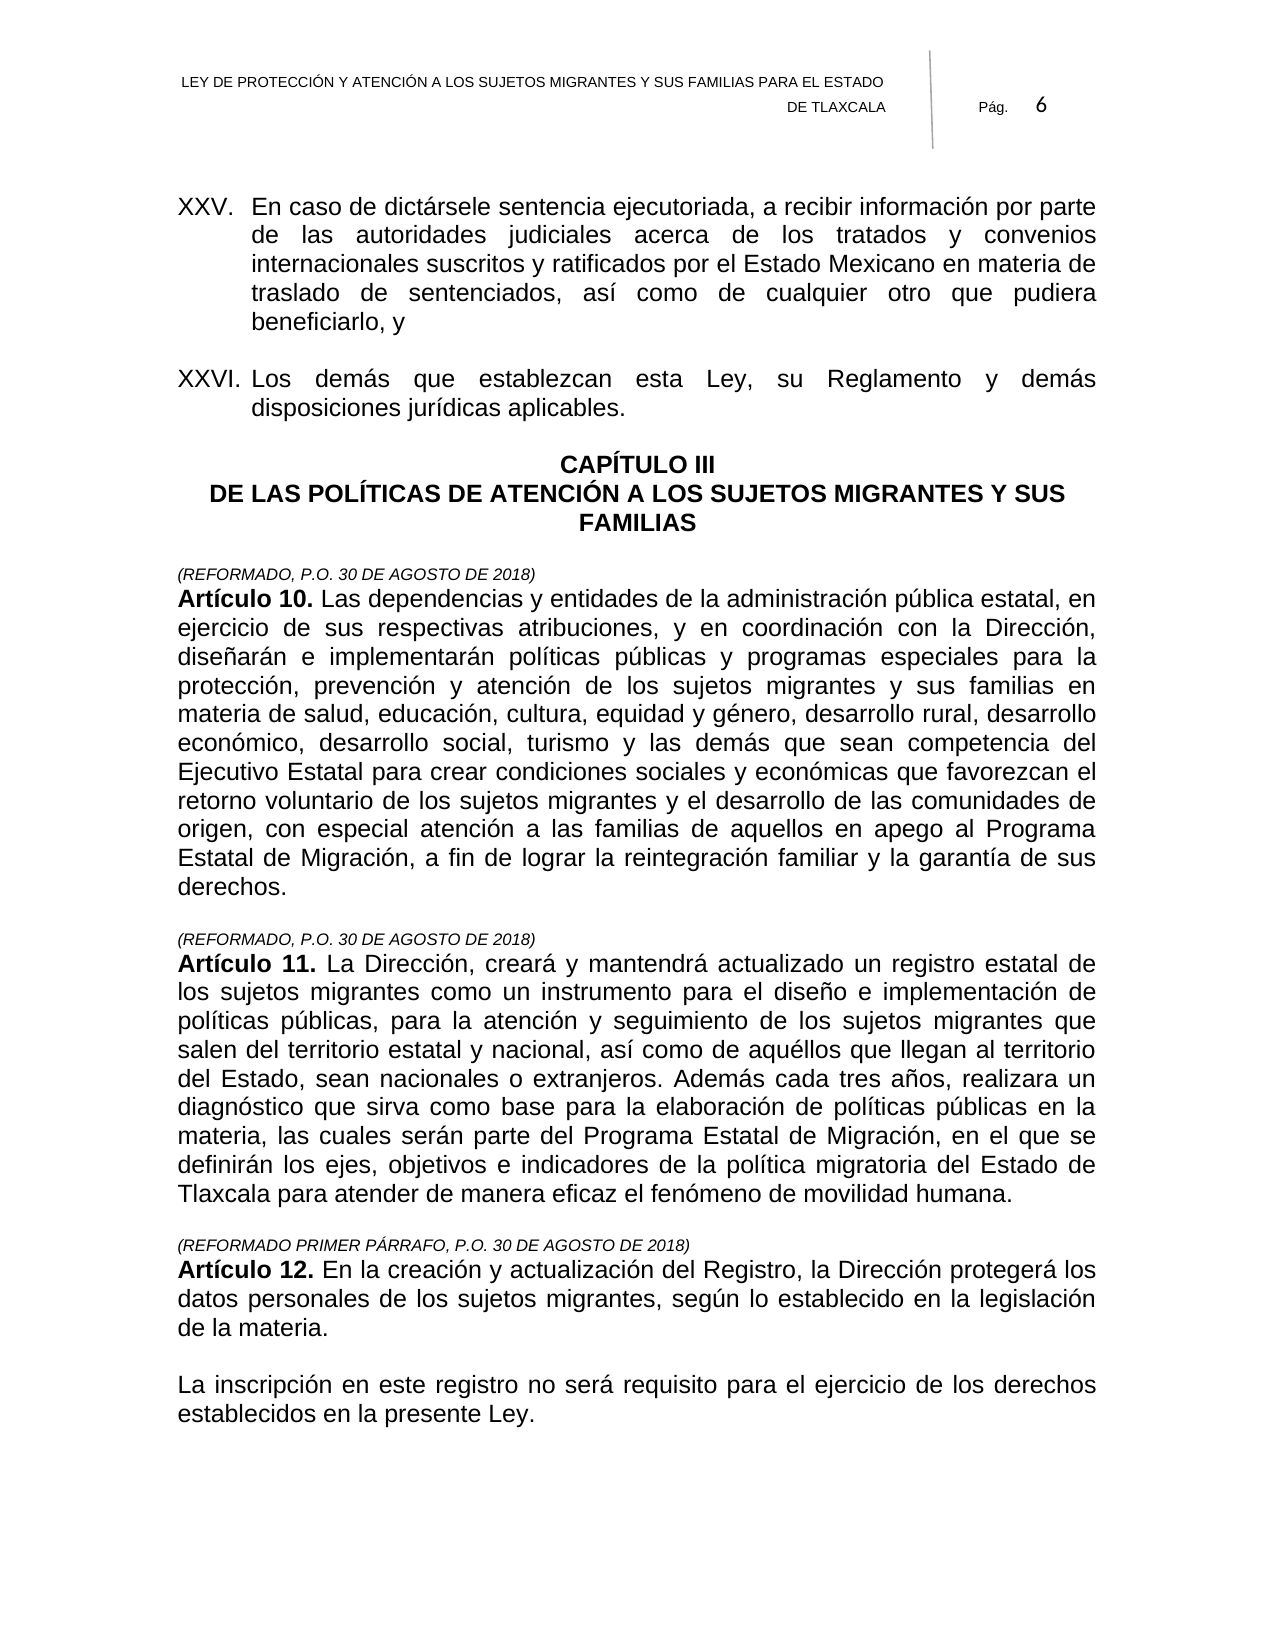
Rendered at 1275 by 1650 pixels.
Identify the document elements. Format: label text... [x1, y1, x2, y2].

text Artículo 10. Las dependencias y entidades de la administración pública estatal, en ejercicio de sus respectivas atribuciones, y en coordinación con la Dirección, diseñarán e implementarán políticas públicas y programas especiales para la protección, prevención y atención de los sujetos migrantes y sus familias en materia de salud, educación, cultura, equidad y género, desarrollo rural, desarrollo económico, desarrollo social, turismo y las demás que sean competencia del Ejecutivo Estatal para crear condiciones sociales y económicas que favorezcan el retorno voluntario de los sujetos migrantes y el desarrollo de las comunidades de origen, con especial atención a las familias de aquellos en apego al Programa Estatal de Migración, a fin de lograr la reintegración familiar y la garantía de sus derechos. [177, 584, 1098, 901]
text (REFORMADO PRIMER PÁRRAFO, P.O. 30 DE AGOSTO DE 2018) [177, 1236, 1098, 1255]
text Artículo 12. En la creación y actualización del Registro, la Dirección protegerá los datos personales de los sujetos migrantes, según lo establecido en la legislación de la materia. [177, 1255, 1098, 1341]
text Artículo 11. La Dirección, creará y mantendrá actualizado un registro estatal de los sujetos migrantes como un instrumento para el diseño e implementación de políticas públicas, para la atención y seguimiento de los sujetos migrantes que salen del territorio estatal y nacional, así como de aquéllos que llegan al territorio del Estado, sean nacionales o extranjeros. Además cada tres años, realizara un diagnóstico que sirva como base para la elaboración de políticas públicas en la materia, las cuales serán parte del Programa Estatal de Migración, en el que se definirán los ejes, objetivos e indicadores de la política migratoria del Estado de Tlaxcala para atender de manera eficaz el fenómeno de movilidad humana. [177, 948, 1098, 1207]
text XXV. En caso de dictársele sentencia ejecutoriada, a recibir información por parte de las autoridades judiciales acerca de los tratados y convenios internacionales suscritos y ratificados por el Estado Mexicano en materia de traslado de sentenciados, así como de cualquier otro que pudiera beneficiarlo, y [177, 191, 1098, 335]
text (REFORMADO, P.O. 30 DE AGOSTO DE 2018) [177, 565, 1098, 584]
text CAPÍTULO III [177, 450, 1098, 479]
text XXVI. Los demás que establezcan esta Ley, su Reglamento y demás disposiciones jurídicas aplicables. [177, 364, 1098, 421]
text (REFORMADO, P.O. 30 DE AGOSTO DE 2018) [177, 929, 1098, 948]
text DE LAS POLÍTICAS DE ATENCIÓN A LOS SUJETOS MIGRANTES Y SUS FAMILIAS [177, 479, 1098, 536]
text La inscripción en este registro no será requisito para el ejercicio de los derechos establecidos en la presente Ley. [177, 1370, 1098, 1428]
